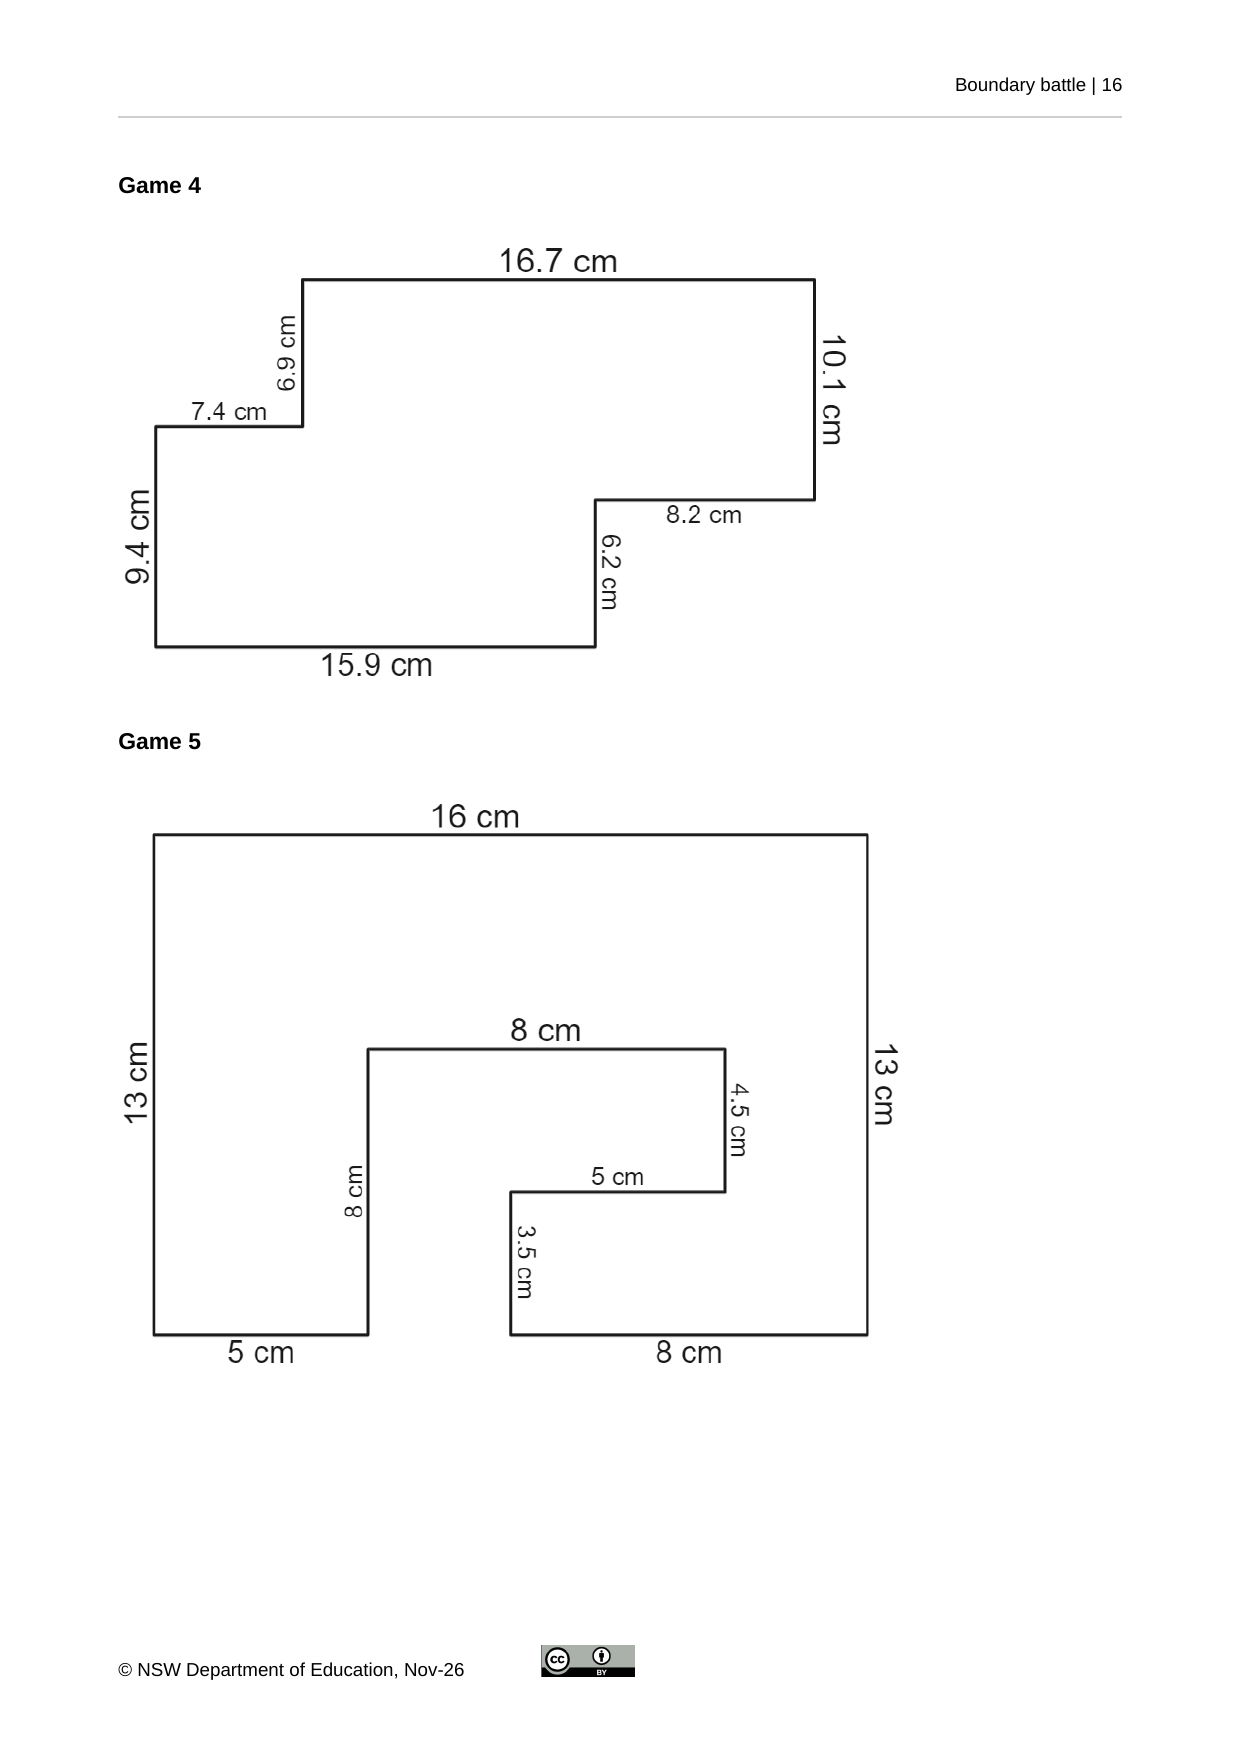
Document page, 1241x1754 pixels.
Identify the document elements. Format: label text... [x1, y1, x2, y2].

subtitle Game 4 [118, 172, 1122, 198]
picture [118, 236, 857, 690]
subtitle Game 5 [118, 728, 1122, 754]
picture [118, 792, 902, 1374]
picture [541, 1645, 635, 1677]
